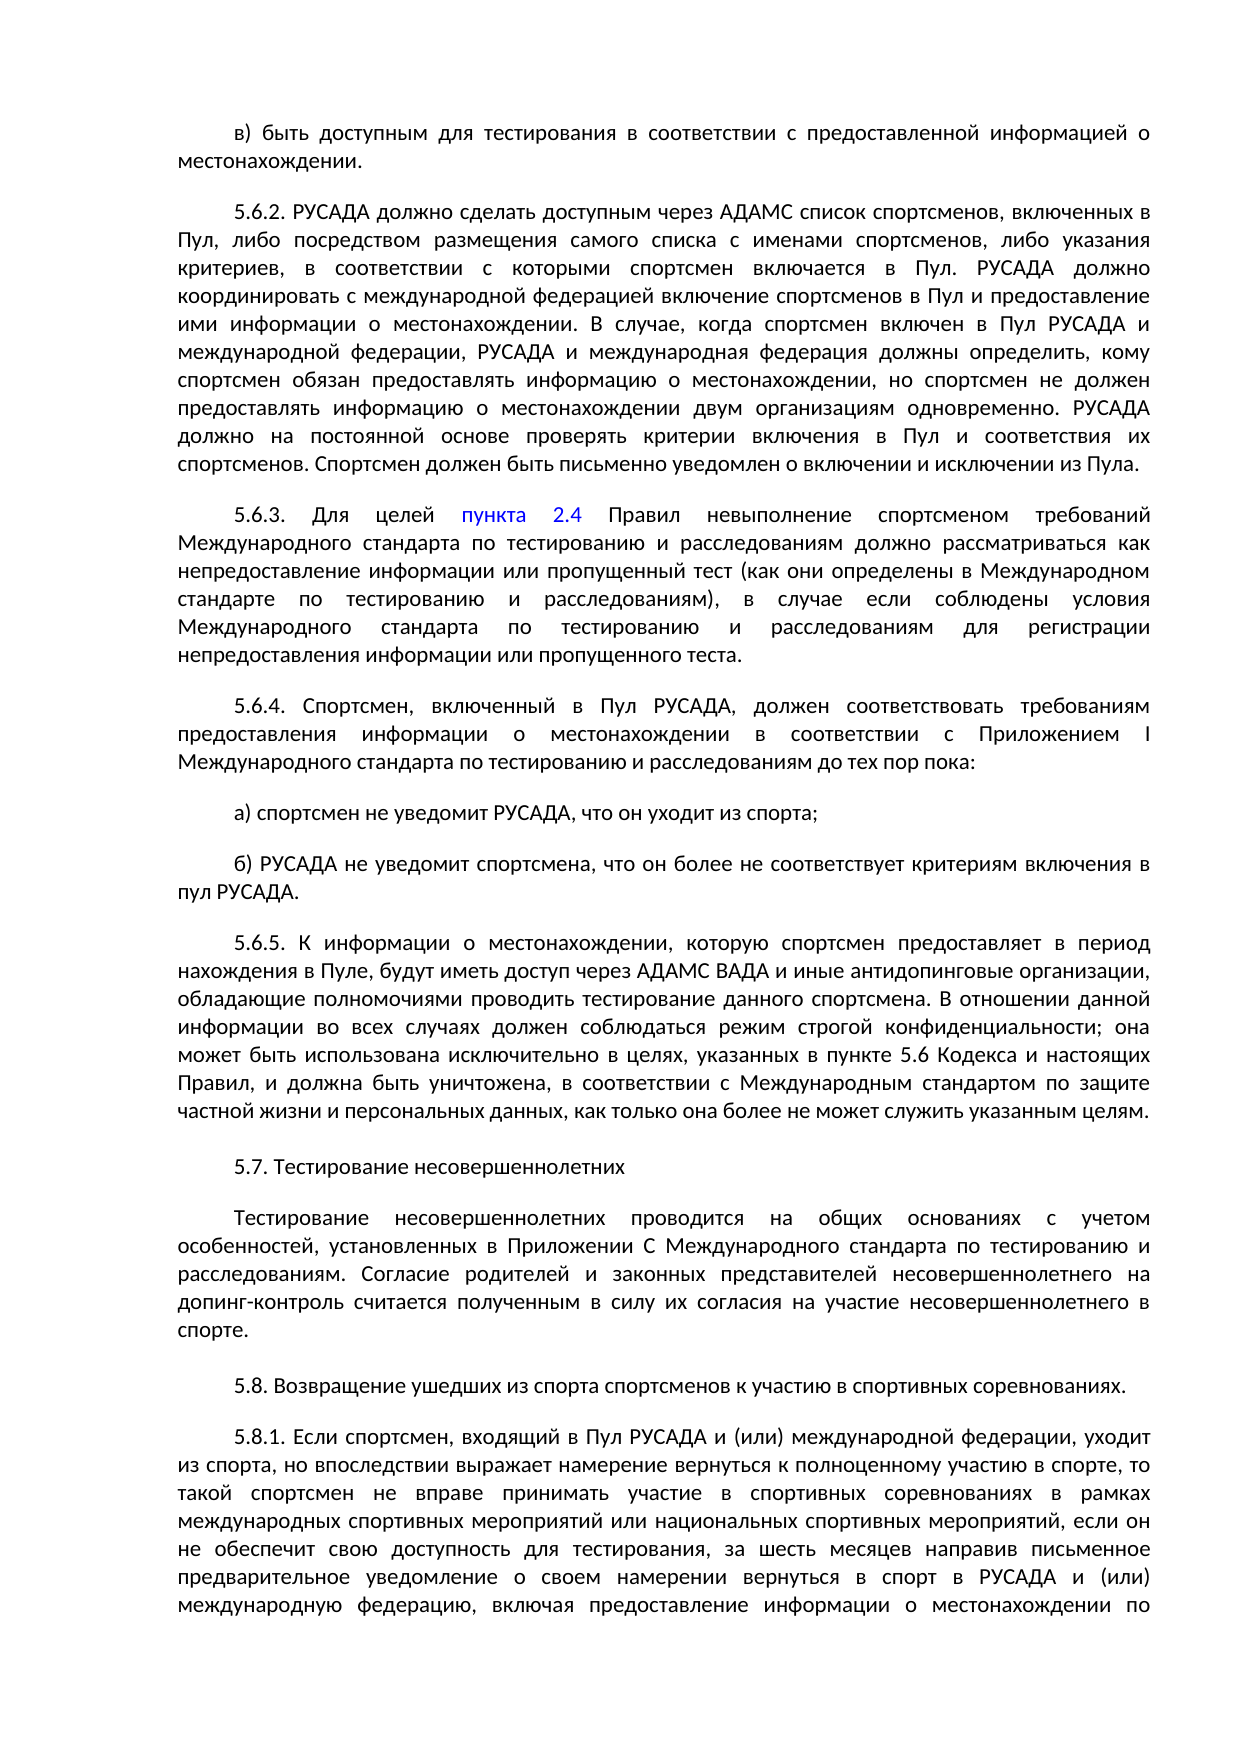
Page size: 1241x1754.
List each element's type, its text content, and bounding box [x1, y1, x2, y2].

text 5.6.2. РУСАДА должно сделать доступным через АДАМС список спортсменов, включенных в Пул, либо посредством размещения самого списка с именами спортсменов, либо указания критериев, в соответствии с которыми спортсмен включается в Пул. РУСАДА должно координировать с международной федерацией включение спортсменов в Пул и предоставление ими информации о местонахождении. В случае, когда спортсмен включен в Пул РУСАДА и международной федерации, РУСАДА и международная федерация должны определить, кому спортсмен обязан предоставлять информацию о местонахождении, но спортсмен не должен предоставлять информацию о местонахождении двум организациям одновременно. РУСАДА должно на постоянной основе проверять критерии включения в Пул и соответствия их спортсменов. Спортсмен должен быть письменно уведомлен о включении и исключении из Пула. [177, 197, 1152, 477]
text в) быть доступным для тестирования в соответствии с предоставленной информацией о местонахождении. [177, 118, 1152, 174]
text а) спортсмен не уведомит РУСАДА, что он уходит из спорта; [177, 798, 1152, 826]
text 5.6.5. К информации о местонахождении, которую спортсмен предоставляет в период нахождения в Пуле, будут иметь доступ через АДАМС ВАДА и иные антидопинговые организации, обладающие полномочиями проводить тестирование данного спортсмена. В отношении данной информации во всех случаях должен соблюдаться режим строгой конфиденциальности; она может быть использована исключительно в целях, указанных в пункте 5.6 Кодекса и настоящих Правил, и должна быть уничтожена, в соответствии с Международным стандартом по защите частной жизни и персональных данных, как только она более не может служить указанным целям. [177, 928, 1152, 1124]
text Тестирование несовершеннолетних проводится на общих основаниях с учетом особенностей, установленных в Приложении C Международного стандарта по тестированию и расследованиям. Согласие родителей и законных представителей несовершеннолетнего на допинг-контроль считается полученным в силу их согласия на участие несовершеннолетнего в спорте. [177, 1203, 1152, 1343]
text б) РУСАДА не уведомит спортсмена, что он более не соответствует критериям включения в пул РУСАДА. [177, 849, 1152, 905]
text 5.7. Тестирование несовершеннолетних [177, 1152, 1152, 1180]
text 5.8. Возвращение ушедших из спорта спортсменов к участию в спортивных соревнованиях. [177, 1371, 1152, 1399]
text 5.6.4. Спортсмен, включенный в Пул РУСАДА, должен соответствовать требованиям предоставления информации о местонахождении в соответствии с Приложением I Международного стандарта по тестированию и расследованиям до тех пор пока: [177, 691, 1152, 775]
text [177, 1422, 1152, 1618]
text 5.6.3. Для целей пункта 2.4 Правил невыполнение спортсменом требований Международного стандарта по тестированию и расследованиям должно рассматриваться как непредоставление информации или пропущенный тест (как они определены в Международном стандарте по тестированию и расследованиям), в случае если соблюдены условия Международного стандарта по тестированию и расследованиям для регистрации непредоставления информации или пропущенного теста. [177, 500, 1152, 668]
